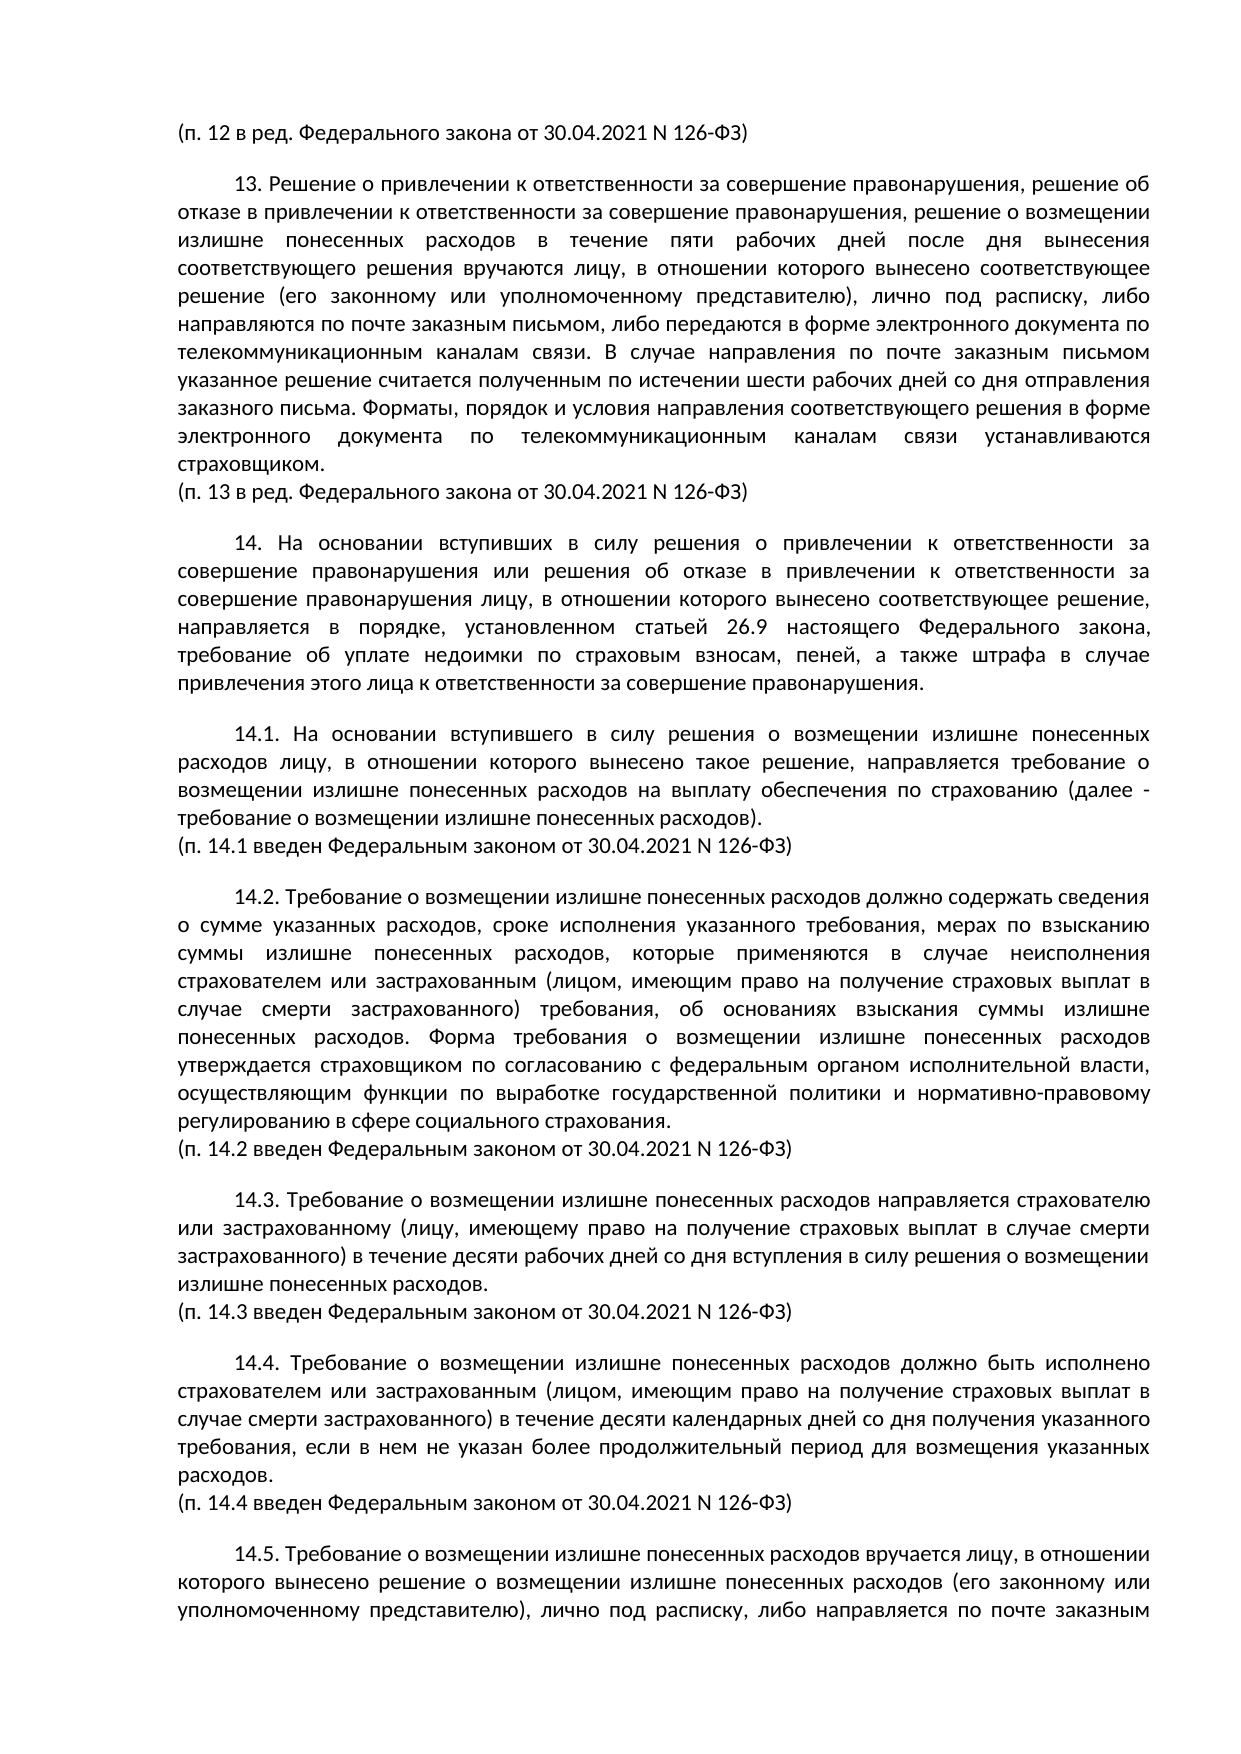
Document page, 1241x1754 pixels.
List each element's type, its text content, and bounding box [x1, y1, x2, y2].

text (п. 12 в ред. Федерального закона от 30.04.2021 N 126-ФЗ) [177, 118, 1152, 146]
text (п. 13 в ред. Федерального закона от 30.04.2021 N 126-ФЗ) [177, 477, 1152, 505]
text (п. 14.4 введен Федеральным законом от 30.04.2021 N 126-ФЗ) [177, 1488, 1152, 1517]
text (п. 14.2 введен Федеральным законом от 30.04.2021 N 126-ФЗ) [177, 1134, 1152, 1162]
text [177, 1539, 1152, 1623]
text 14.2. Требование о возмещении излишне понесенных расходов должно содержать сведения о сумме указанных расходов, сроке исполнения указанного требования, мерах по взысканию суммы излишне понесенных расходов, которые применяются в случае неисполнения страхователем или застрахованным (лицом, имеющим право на получение страховых выплат в случае смерти застрахованного) требования, об основаниях взыскания суммы излишне понесенных расходов. Форма требования о возмещении излишне понесенных расходов утверждается страховщиком по согласованию с федеральным органом исполнительной власти, осуществляющим функции по выработке государственной политики и нормативно-правовому регулированию в сфере социального страхования. [177, 882, 1152, 1134]
text (п. 14.1 введен Федеральным законом от 30.04.2021 N 126-ФЗ) [177, 831, 1152, 859]
text 13. Решение о привлечении к ответственности за совершение правонарушения, решение об отказе в привлечении к ответственности за совершение правонарушения, решение о возмещении излишне понесенных расходов в течение пяти рабочих дней после дня вынесения соответствующего решения вручаются лицу, в отношении которого вынесено соответствующее решение (его законному или уполномоченному представителю), лично под расписку, либо направляются по почте заказным письмом, либо передаются в форме электронного документа по телекоммуникационным каналам связи. В случае направления по почте заказным письмом указанное решение считается полученным по истечении шести рабочих дней со дня отправления заказного письма. Форматы, порядок и условия направления соответствующего решения в форме электронного документа по телекоммуникационным каналам связи устанавливаются страховщиком. [177, 169, 1152, 477]
text (п. 14.3 введен Федеральным законом от 30.04.2021 N 126-ФЗ) [177, 1297, 1152, 1326]
text 14. На основании вступивших в силу решения о привлечении к ответственности за совершение правонарушения или решения об отказе в привлечении к ответственности за совершение правонарушения лицу, в отношении которого вынесено соответствующее решение, направляется в порядке, установленном статьей 26.9 настоящего Федерального закона, требование об уплате недоимки по страховым взносам, пеней, а также штрафа в случае привлечения этого лица к ответственности за совершение правонарушения. [177, 528, 1152, 696]
text 14.3. Требование о возмещении излишне понесенных расходов направляется страхователю или застрахованному (лицу, имеющему право на получение страховых выплат в случае смерти застрахованного) в течение десяти рабочих дней со дня вступления в силу решения о возмещении излишне понесенных расходов. [177, 1185, 1152, 1297]
text 14.1. На основании вступившего в силу решения о возмещении излишне понесенных расходов лицу, в отношении которого вынесено такое решение, направляется требование о возмещении излишне понесенных расходов на выплату обеспечения по страхованию (далее - требование о возмещении излишне понесенных расходов). [177, 719, 1152, 831]
text 14.4. Требование о возмещении излишне понесенных расходов должно быть исполнено страхователем или застрахованным (лицом, имеющим право на получение страховых выплат в случае смерти застрахованного) в течение десяти календарных дней со дня получения указанного требования, если в нем не указан более продолжительный период для возмещения указанных расходов. [177, 1348, 1152, 1488]
